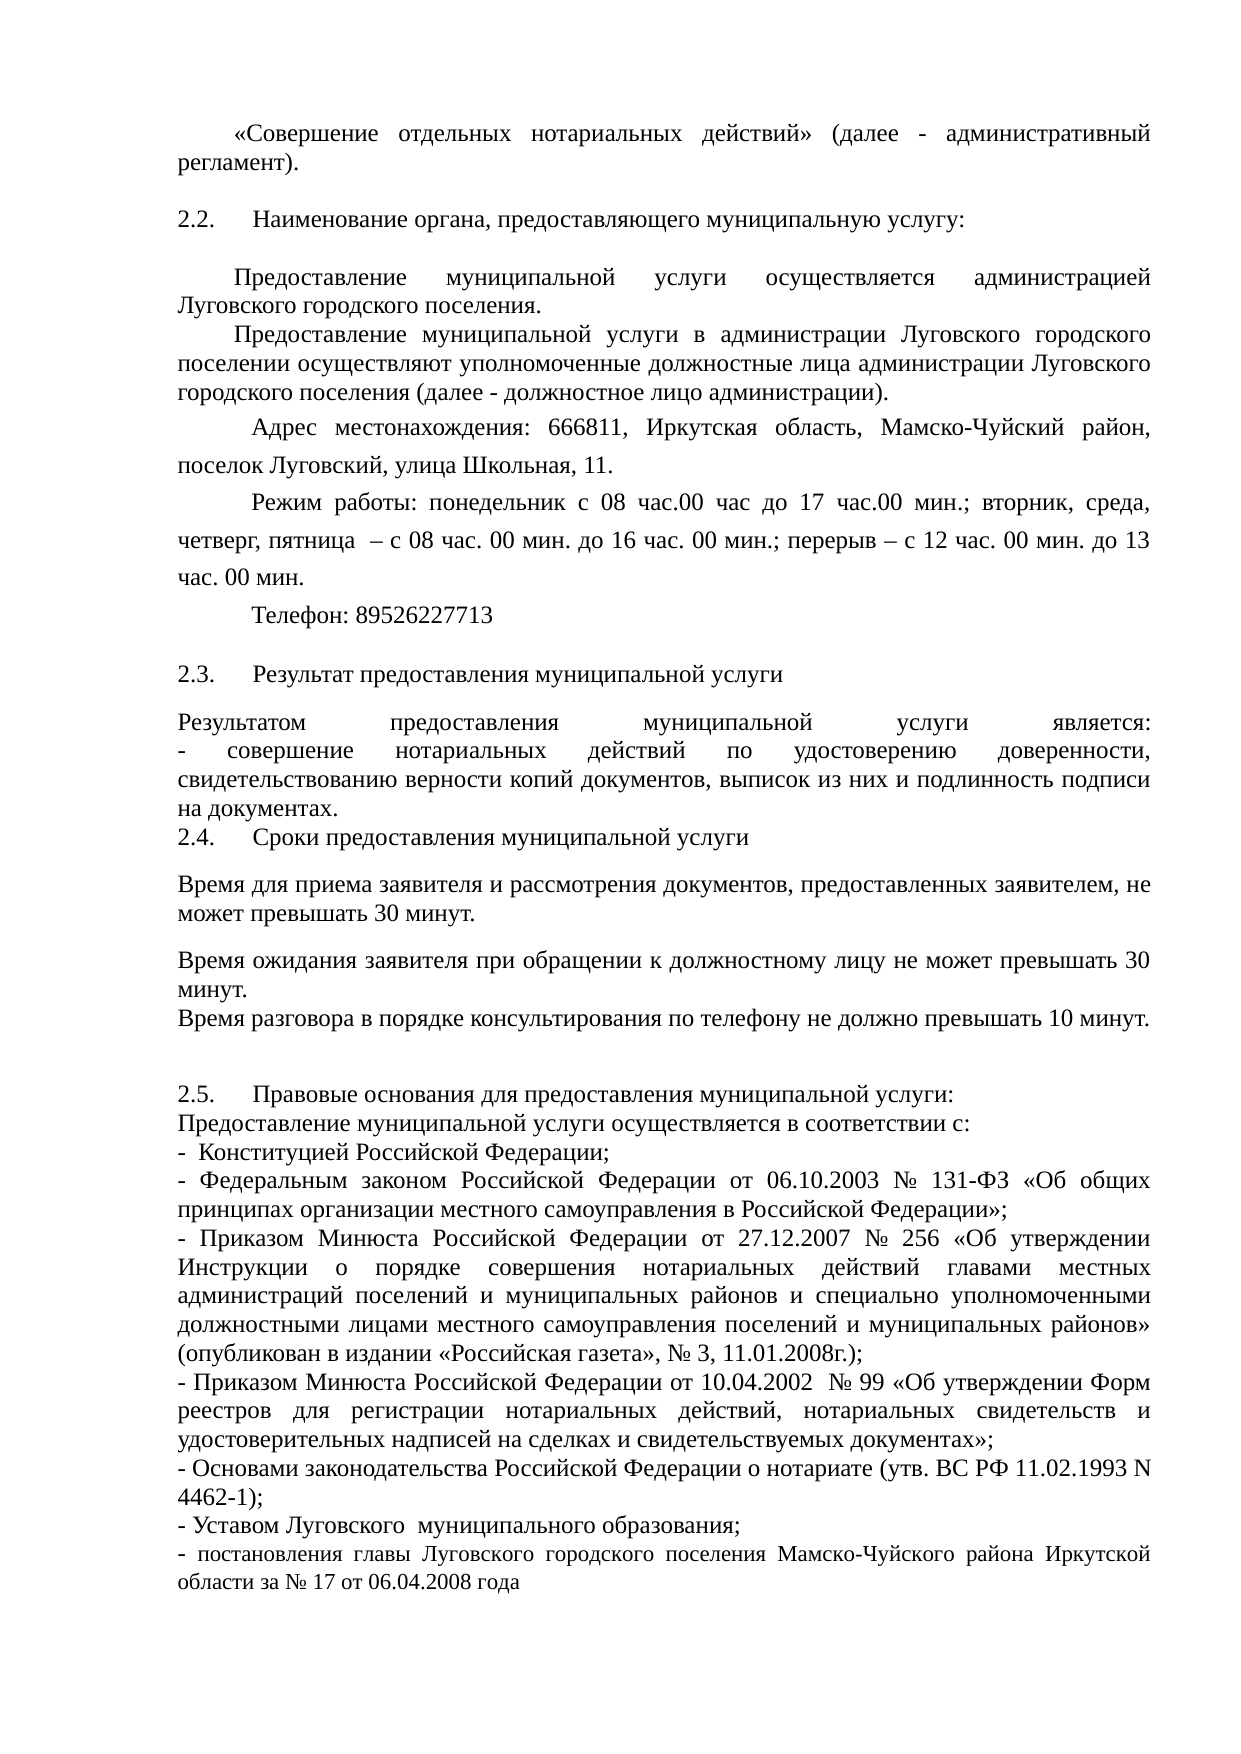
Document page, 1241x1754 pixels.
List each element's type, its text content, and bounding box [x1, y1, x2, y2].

text - Приказом Минюста Российской Федерации от 27.12.2007 № 256 «Об утверждении Инструкции о порядке совершения нотариальных действий главами местных администраций поселений и муниципальных районов и специально уполномоченными должностными лицами местного самоуправления поселений и муниципальных районов» (опубликован в издании «Российская газета», № 3, 11.01.2008г.); [177, 1223, 1152, 1367]
text Режим работы: понедельник с 08 час.00 час до 17 час.00 мин.; вторник, среда, четверг, пятница – с 08 час. 00 мин. до 16 час. 00 мин.; перерыв – с 12 час. 00 мин. до 13 час. 00 мин. [177, 481, 1152, 593]
text - Приказом Минюста Российской Федерации от 10.04.2002 № 99 «Об утверждении Форм реестров для регистрации нотариальных действий, нотариальных свидетельств и удостоверительных надписей на сделках и свидетельствуемых документах»; [177, 1367, 1152, 1453]
text - Конституцией Российской Федерации; [177, 1137, 1152, 1166]
text - постановления главы Луговского городского поселения Мамско-Чуйского района Иркутской области за № 17 от 06.04.2008 года [177, 1539, 1152, 1595]
text «Совершение отдельных нотариальных действий» (далее - административный регламент). [177, 118, 1152, 176]
text Предоставление муниципальной услуги осуществляется в соответствии с: [177, 1108, 1152, 1137]
list Результат предоставления муниципальной услуги [177, 659, 1152, 688]
list Наименование органа, предоставляющего муниципальную услугу: [177, 204, 1152, 233]
list Сроки предоставления муниципальной услуги [177, 822, 1152, 851]
list Правовые основания для предоставления муниципальной услуги: [177, 1079, 1152, 1108]
text - Основами законодательства Российской Федерации о нотариате (утв. ВС РФ 11.02.1993 N 4462-1); [177, 1453, 1152, 1511]
text Время разговора в порядке консультирования по телефону не должно превышать 10 минут. [177, 1003, 1152, 1032]
text Предоставление муниципальной услуги в администрации Луговского городского поселении осуществляют уполномоченные должностные лица администрации Луговского городского поселения (далее - должностное лицо администрации). [177, 319, 1152, 406]
text Предоставление муниципальной услуги осуществляется администрацией Луговского городского поселения. [177, 262, 1152, 319]
text Время для приема заявителя и рассмотрения документов, предоставленных заявителем, не может превышать 30 минут. [177, 869, 1152, 927]
text - Уставом Луговского муниципального образования; [177, 1511, 1152, 1539]
text - Федеральным законом Российской Федерации от 06.10.2003 № 131-ФЗ «Об общих принципах организации местного самоуправления в Российской Федерации»; [177, 1166, 1152, 1223]
text Время ожидания заявителя при обращении к должностному лицу не может превышать 30 минут. [177, 946, 1152, 1003]
text Телефон: 89526227713 [177, 593, 1152, 631]
text Результатом предоставления муниципальной услуги является: - совершение нотариальных действий по удостоверению доверенности, свидетельствованию верности копий документов, выписок из них и подлинность подписи на документах. [177, 707, 1152, 822]
text Адрес местонахождения: 666811, Иркутская область, Мамско-Чуйский район, поселок Луговский, улица Школьная, 11. [177, 406, 1152, 481]
